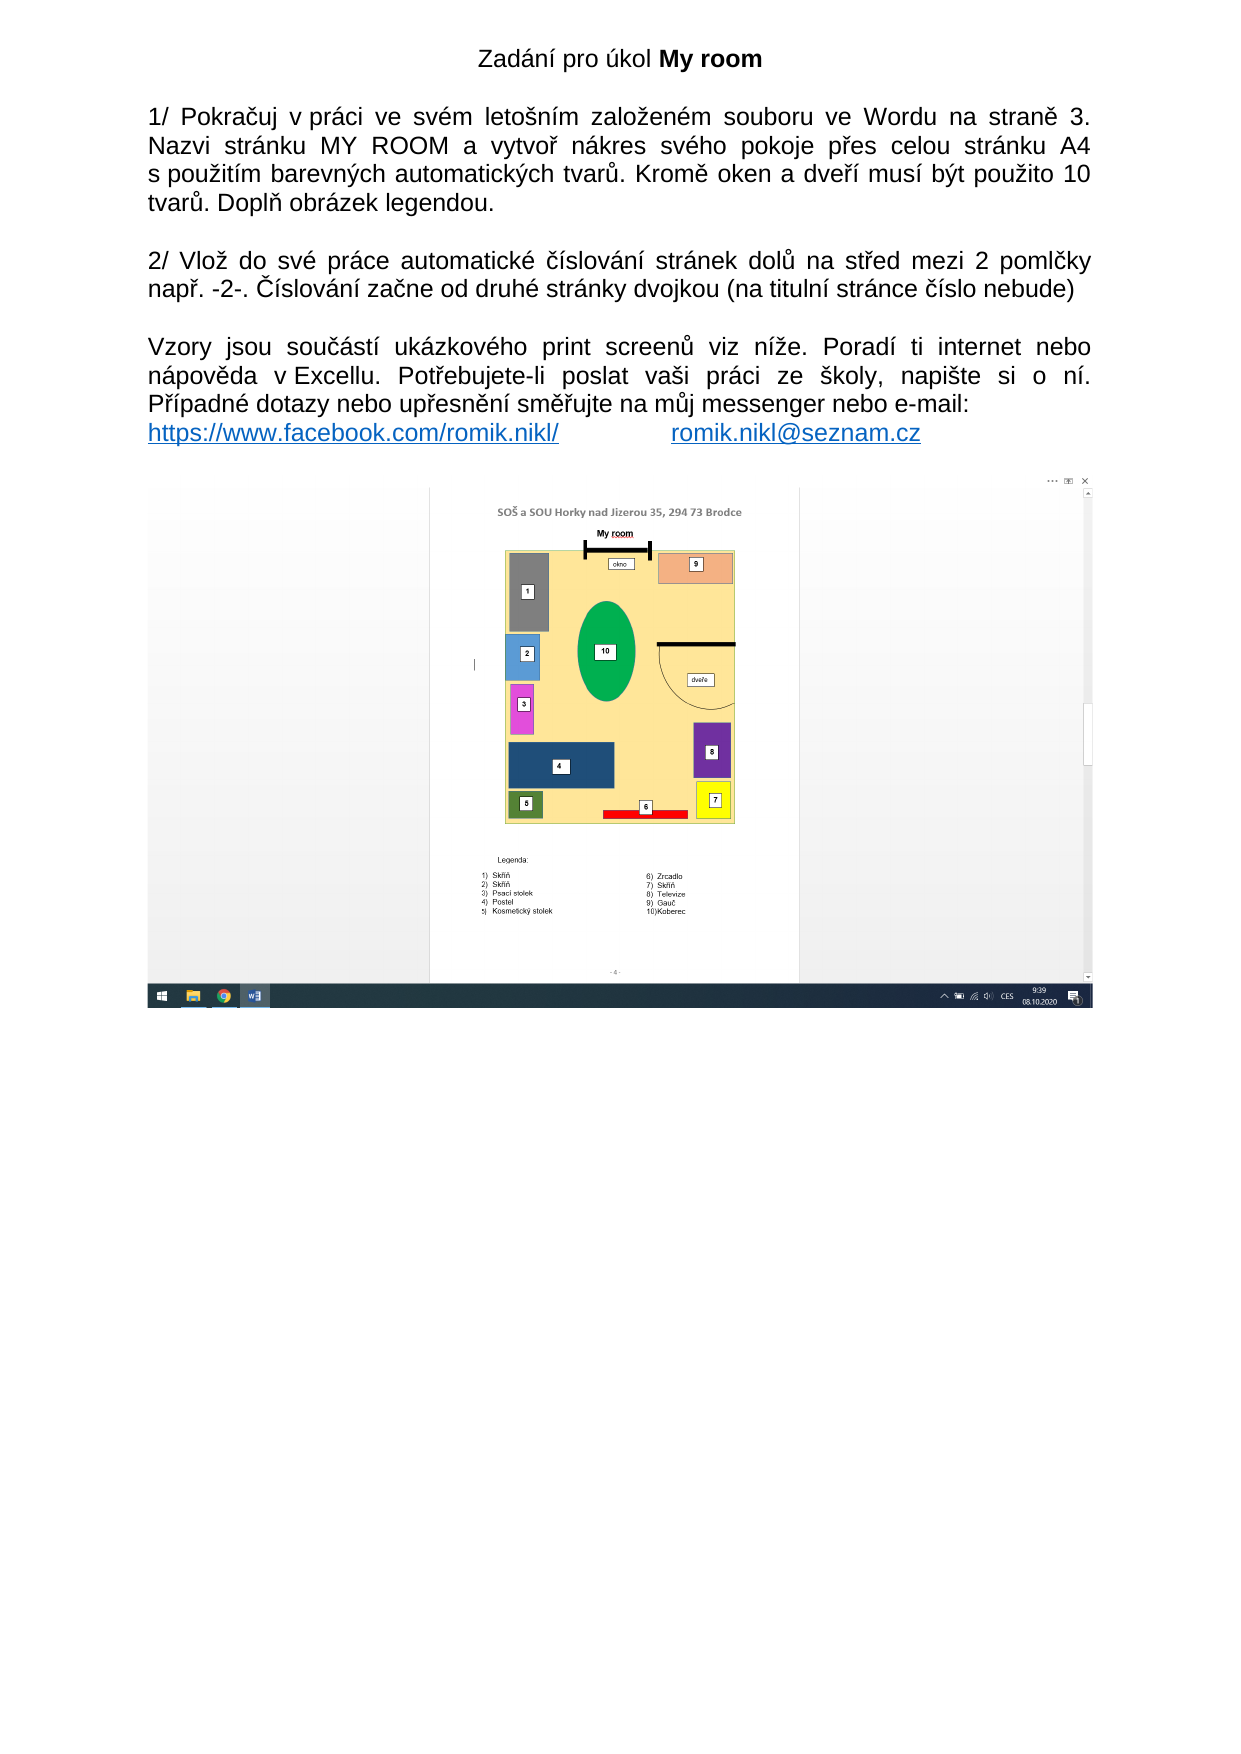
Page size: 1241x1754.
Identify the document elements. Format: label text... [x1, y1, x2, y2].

text Vzory jsou součástí ukázkového print screenů viz níže. Poradí ti internet nebo nápověda v Excellu. Potřebujete-li poslat vaši práci ze školy, napište si o ní. Případné dotazy nebo upřesnění směřujte na můj messenger nebo e-mail: [148, 332, 1093, 418]
text 2/ Vlož do své práce automatické číslování stránek dolů na střed mezi 2 pomlčky např. -2-. Číslování začne od druhé stránky dvojkou (na titulní stránce číslo nebude) [148, 246, 1093, 303]
text Zadání pro úkol My room [148, 44, 1093, 73]
text https://www.facebook.com/romik.nikl/ romik.nikl@seznam.cz [148, 418, 1093, 447]
picture [147, 475, 1093, 1008]
text 1/ Pokračuj v práci ve svém letošním založeném souboru ve Wordu na straně 3. Nazvi stránku MY ROOM a vytvoř nákres svého pokoje přes celou stránku A4 s použitím barevných automatických tvarů. Kromě oken a dveří musí být použito 10 tvarů. Doplň obrázek legendou. [148, 102, 1093, 217]
